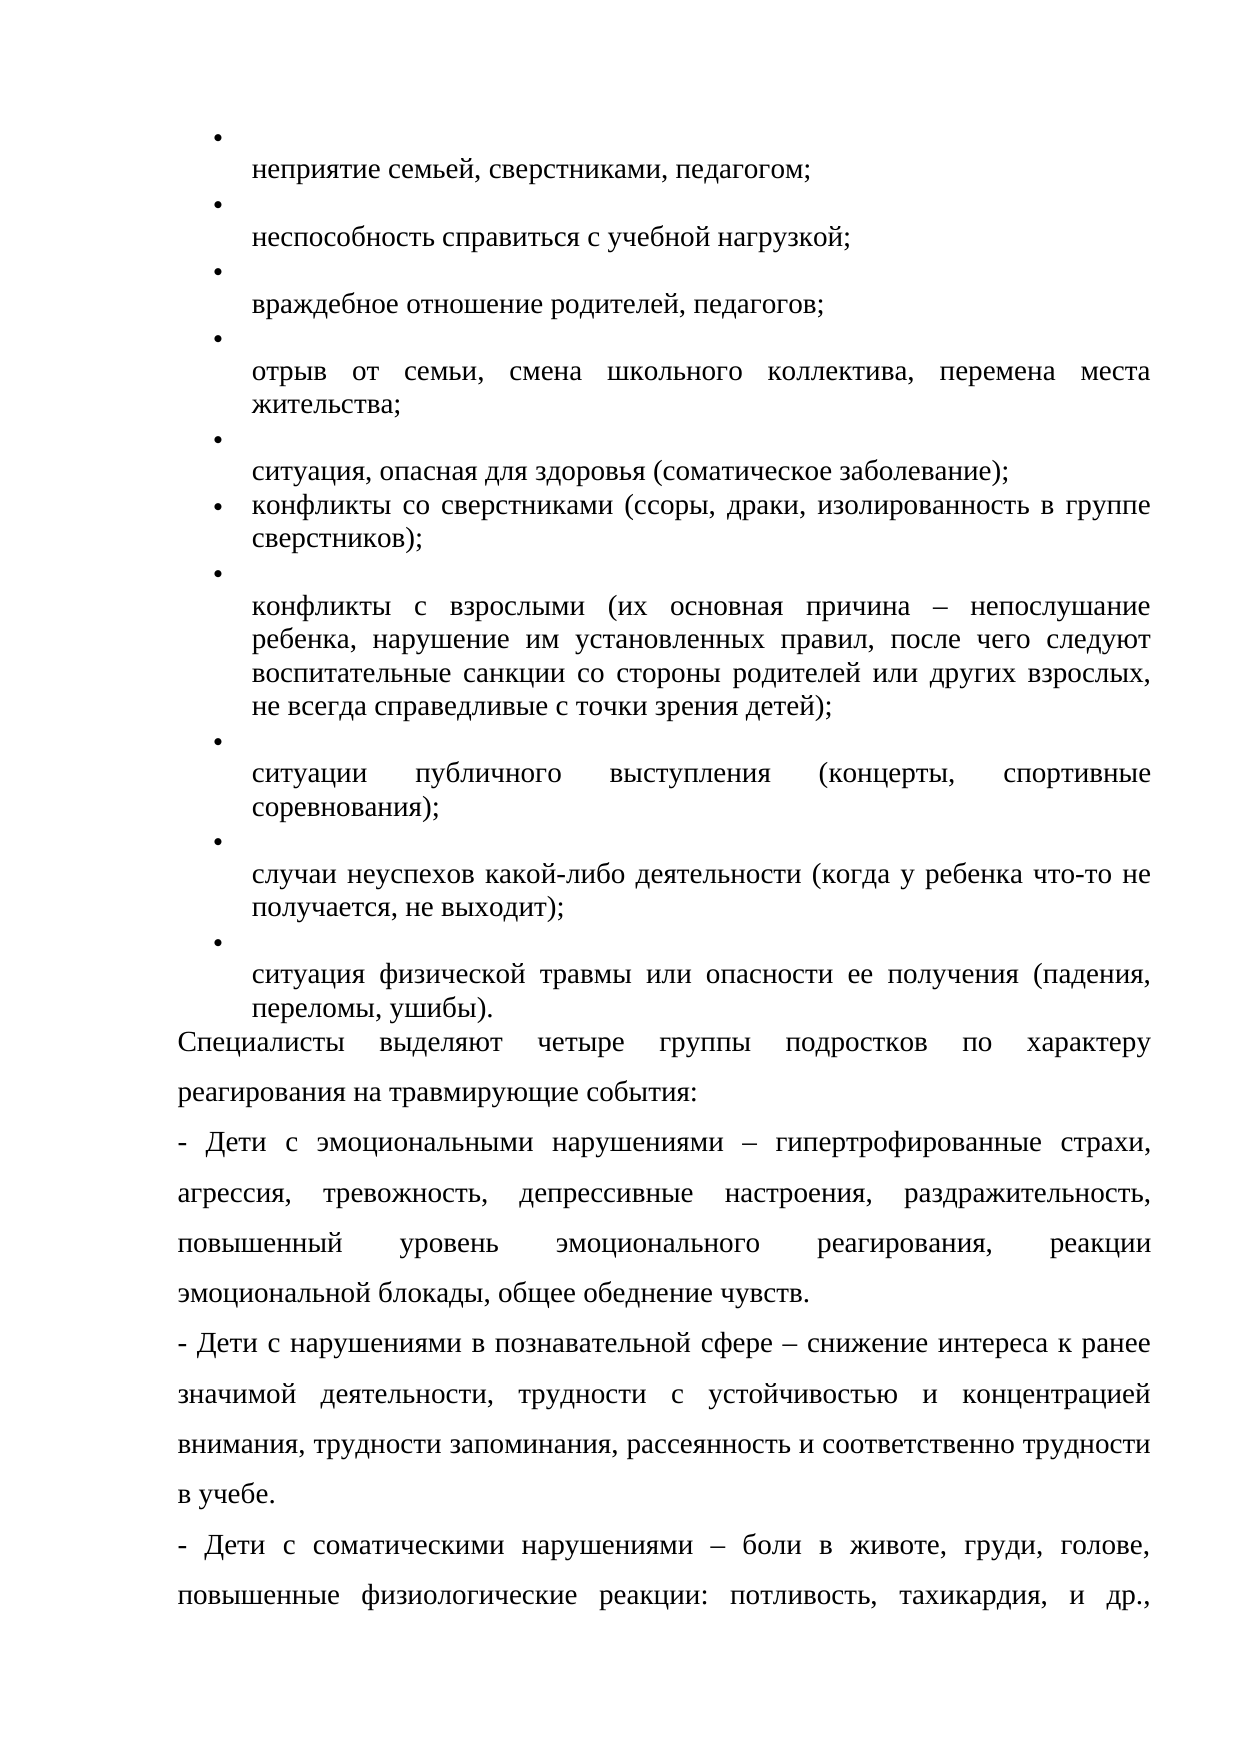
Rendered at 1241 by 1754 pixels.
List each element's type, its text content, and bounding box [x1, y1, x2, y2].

list отрыв от семьи, смена школьного коллектива, перемена места жительства; [214, 319, 1152, 420]
list конфликты с взрослыми (их основная причина – непослушание ребенка, нарушение им установленных правил, после чего следуют воспитательные санкции со стороны родителей или других взрослых, не всегда справедливые с точки зрения детей); [214, 554, 1152, 722]
list враждебное отношение родителей, педагогов; [214, 252, 1152, 319]
text - Дети с нарушениями в познавательной сфере – снижение интереса к ранее значимой деятельности, трудности с устойчивостью и концентрацией внимания, трудности запоминания, рассеянность и соответственно трудности в учебе. [177, 1326, 1152, 1510]
list случаи неуспехов какой-либо деятельности (когда у ребенка что-то не получается, не выходит); [214, 822, 1152, 923]
list ситуация, опасная для здоровья (соматическое заболевание); [214, 420, 1152, 487]
text - Дети с эмоциональными нарушениями – гипертрофированные страхи, агрессия, тревожность, депрессивные настроения, раздражительность, повышенный уровень эмоционального реагирования, реакции эмоциональной блокады, общее обеднение чувств. [177, 1124, 1152, 1309]
list конфликты со сверстниками (ссоры, драки, изолированность в группе сверстников); [214, 487, 1152, 554]
text Специалисты выделяют четыре группы подростков по характеру реагирования на травмирующие события: [177, 1024, 1152, 1108]
list неспособность справиться с учебной нагрузкой; [214, 185, 1152, 252]
list ситуации публичного выступления (концерты, спортивные соревнования); [214, 722, 1152, 822]
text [177, 1527, 1152, 1611]
list ситуация физической травмы или опасности ее получения (падения, переломы, ушибы). [214, 923, 1152, 1024]
list неприятие семьей, сверстниками, педагогом; [214, 118, 1152, 185]
